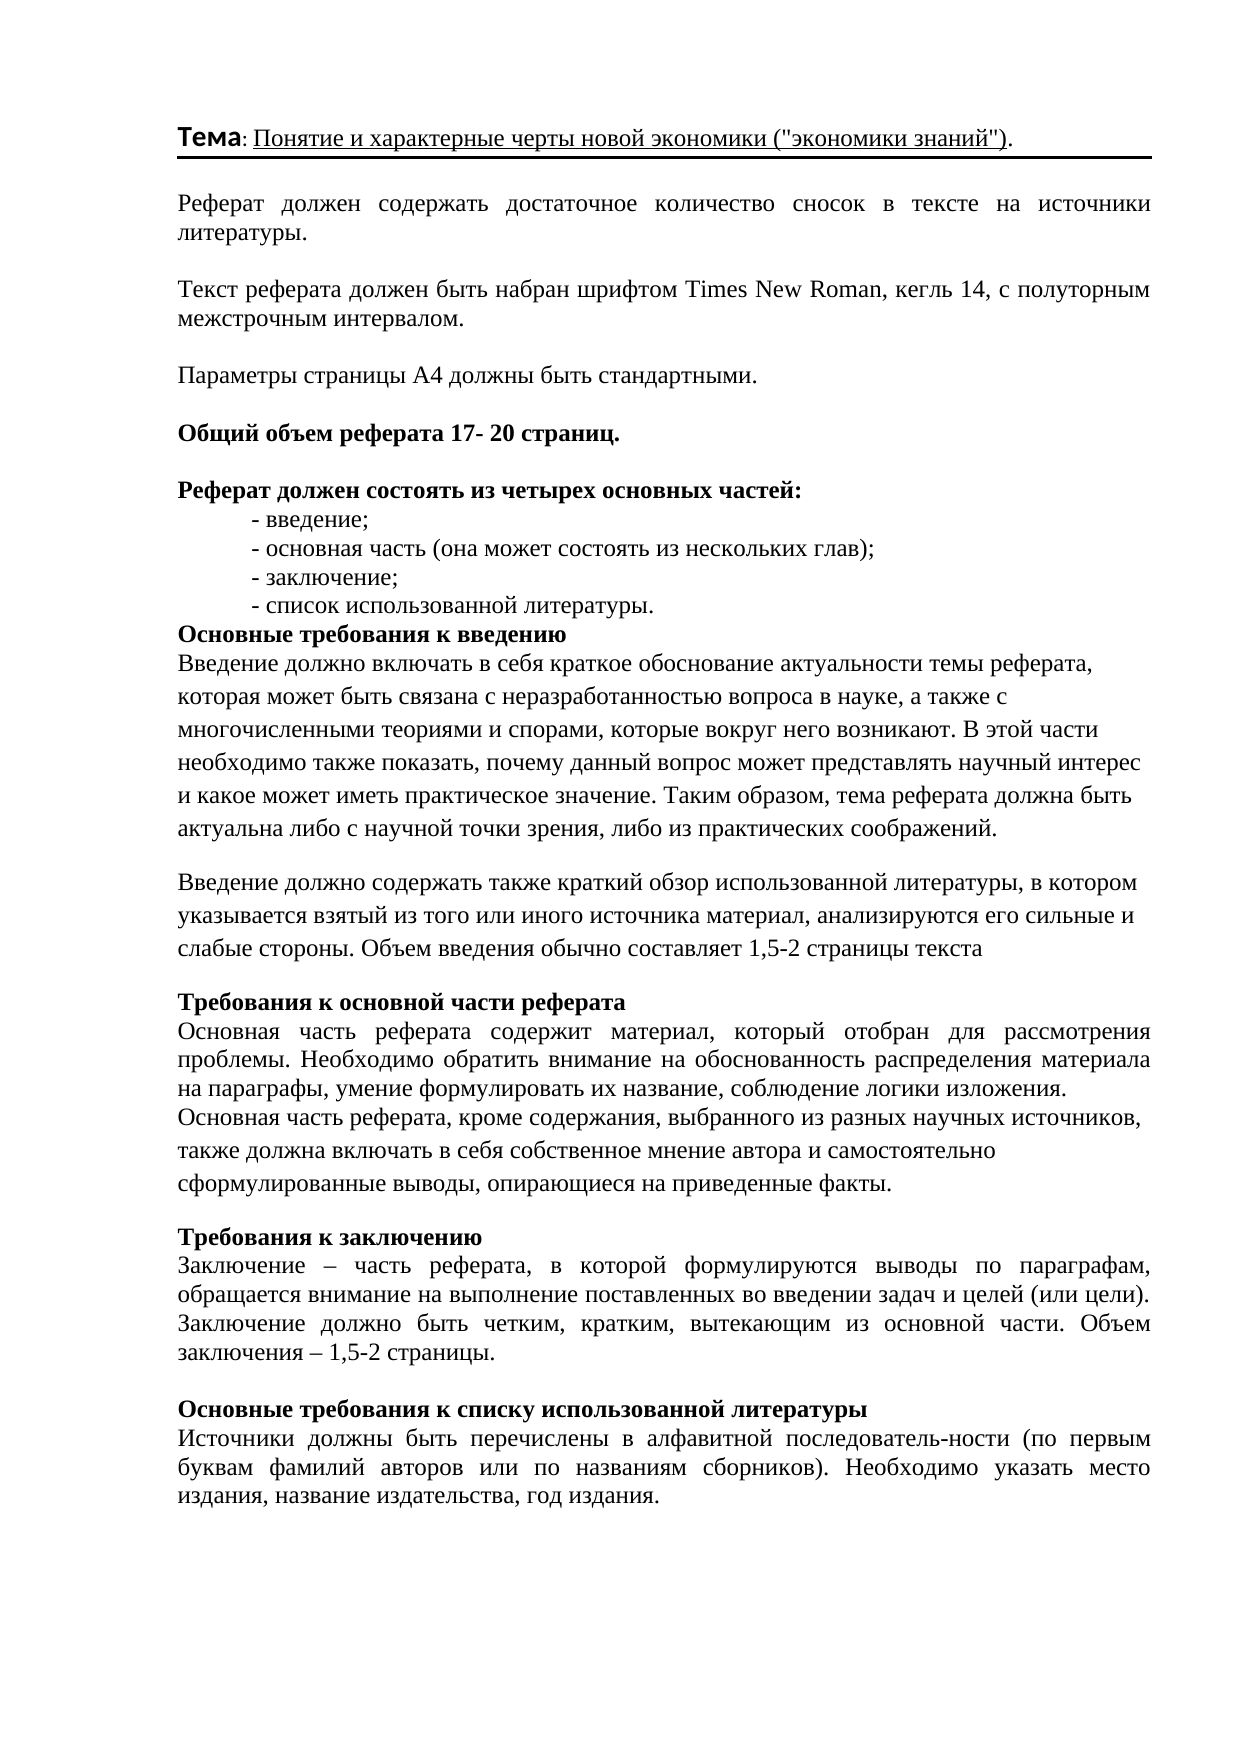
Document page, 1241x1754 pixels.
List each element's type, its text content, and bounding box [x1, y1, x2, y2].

text Основные требования к списку использованной литературы [177, 1394, 1152, 1423]
text - основная часть (она может состоять из нескольких глав); [177, 533, 1152, 562]
text Источники должны быть перечислены в алфавитной последователь-ности (по первым буквам фамилий авторов или по названиям сборников). Необходимо указать место издания, название издательства, год издания. [177, 1423, 1152, 1509]
text Реферат должен содержать достаточное количество сносок в тексте на источники литературы. [177, 188, 1152, 246]
text Основные требования к введению [177, 619, 1152, 648]
text Требования к заключению [177, 1222, 1152, 1251]
text Требования к основной части реферата [177, 987, 1152, 1016]
text Введение должно включать в себя краткое обоснование актуальности темы реферата, которая может быть связана с неразработанностью вопроса в науке, а также с многочисленными теориями и спорами, которые вокруг него возникают. В этой части необходимо также показать, почему данный вопрос может представлять научный интерес и какое может иметь практическое значение. Таким образом, тема реферата должна быть актуальна либо с научной точки зрения, либо из практических соображений. [177, 648, 1152, 842]
text Введение должно содержать также краткий обзор использованной литературы, в котором указывается взятый из того или иного источника материал, анализируются его сильные и слабые стороны. Объем введения обычно составляет 1,5-2 страницы текста [177, 867, 1152, 962]
text Заключение – часть реферата, в которой формулируются выводы по параграфам, обращается внимание на выполнение поставленных во введении задач и целей (или цели). Заключение должно быть четким, кратким, вытекающим из основной части. Объем заключения – 1,5-2 страницы. [177, 1251, 1152, 1366]
text Общий объем реферата 17- 20 страниц. [177, 418, 1152, 447]
text Основная часть реферата содержит материал, который отобран для рассмотрения проблемы. Необходимо обратить внимание на обоснованность распределения материала на параграфы, умение формулировать их название, соблюдение логики изложения. [177, 1016, 1152, 1102]
text Текст реферата должен быть набран шрифтом Times New Roman, кегль 14, с полуторным межстрочным интервалом. [177, 274, 1152, 332]
text Реферат должен состоять из четырех основных частей: [177, 476, 1152, 504]
text Тема: Понятие и характерные черты новой экономики ("экономики знаний"). [177, 118, 1152, 156]
text - список использованной литературы. [177, 591, 1152, 619]
text - введение; [177, 504, 1152, 533]
text Основная часть реферата, кроме содержания, выбранного из разных научных источников, также должна включать в себя собственное мнение автора и самостоятельно сформулированные выводы, опирающиеся на приведенные факты. [177, 1102, 1152, 1197]
text Параметры страницы А4 должны быть стандартными. [177, 361, 1152, 389]
text - заключение; [177, 562, 1152, 591]
